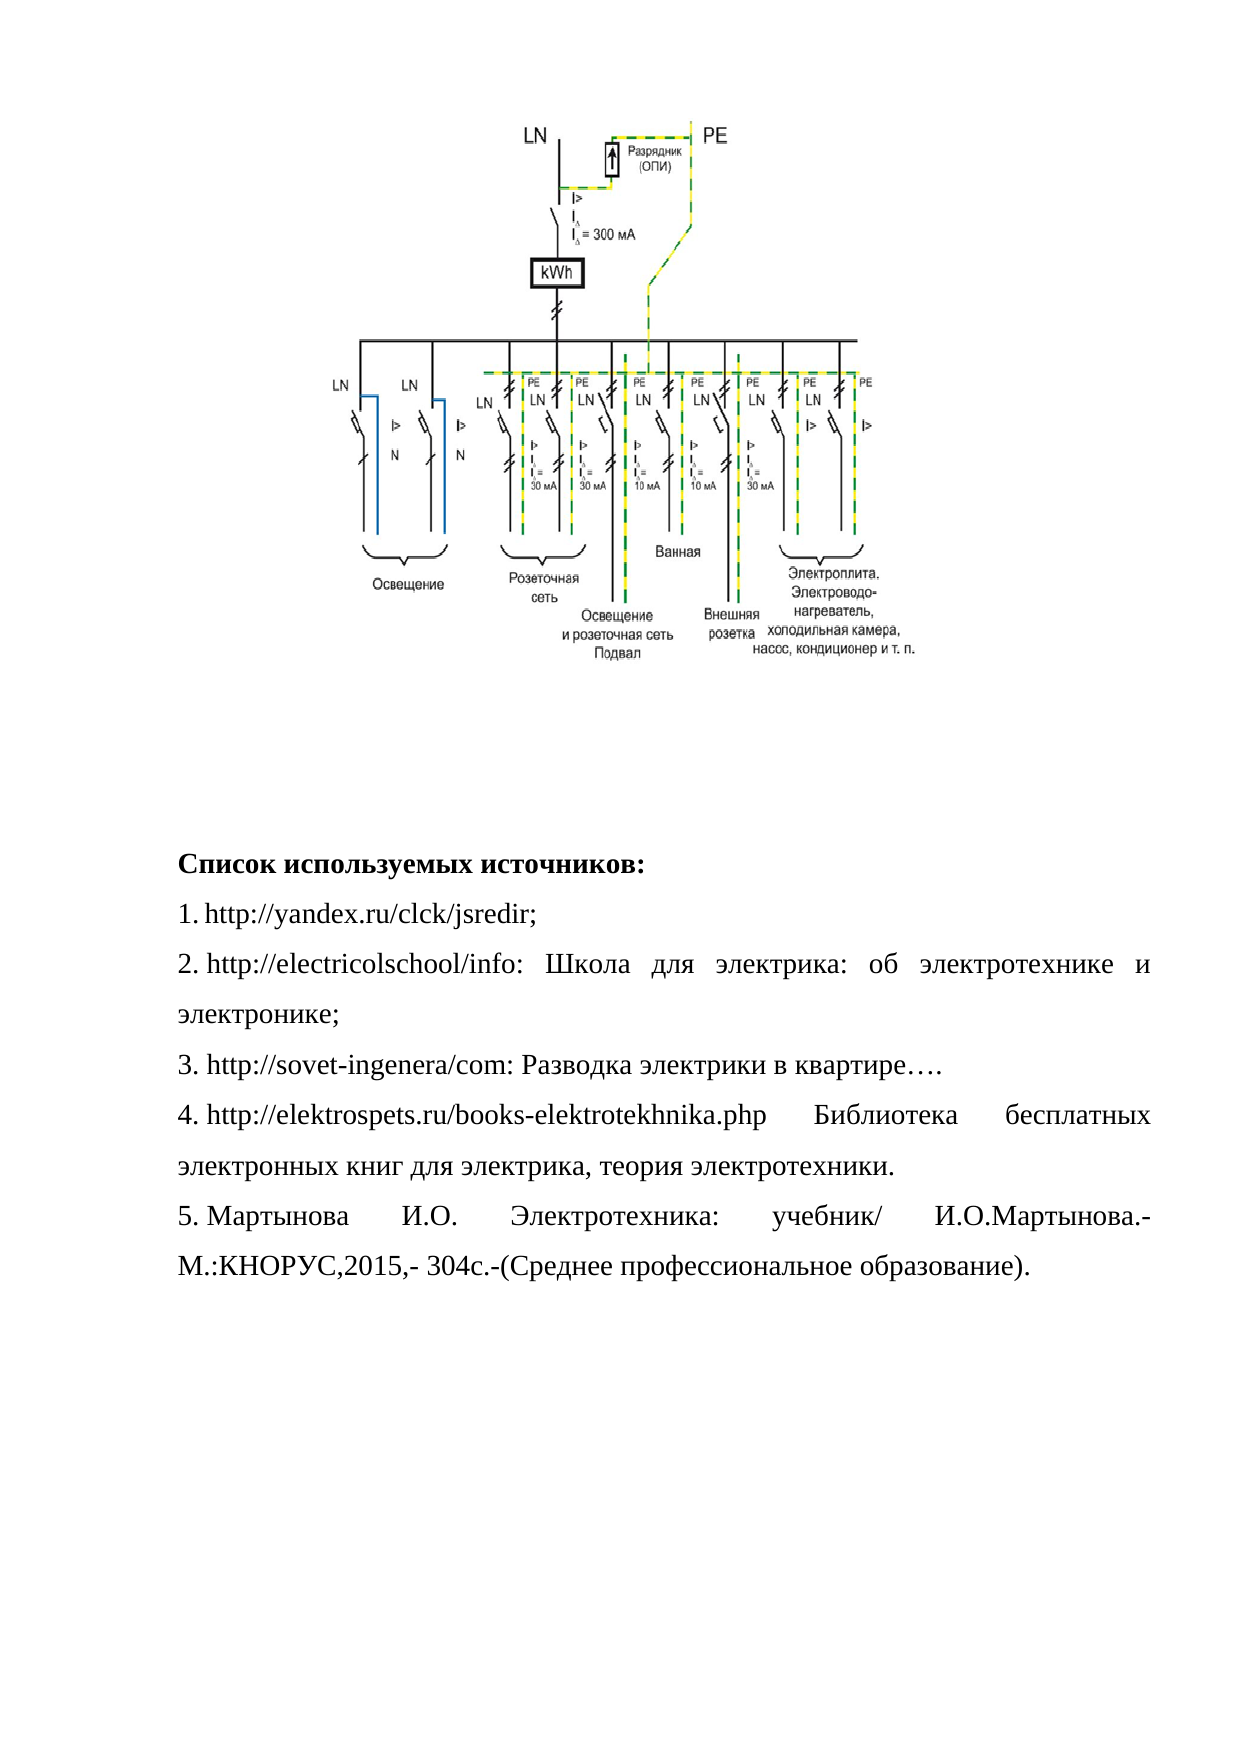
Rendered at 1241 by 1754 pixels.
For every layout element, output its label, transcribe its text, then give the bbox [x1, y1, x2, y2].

text 2. http://electricolschool/info: Школа для электрика: об электротехнике и электронике; [177, 946, 1152, 1030]
text 1. http://yandex.ru/clck/jsredir; [177, 896, 1152, 929]
text 5. Мартынова И.О. Электротехника: учебник/ И.О.Мартынова.-М.:КНОРУС,2015,- 304с.-(Среднее профессиональное образование). [177, 1198, 1152, 1282]
text Список используемых источников: [177, 846, 1152, 879]
text 4. http://elektrospets.ru/books-elektrotekhnika.php Библиотека бесплатных электронных книг для электрика, теория электротехники. [177, 1097, 1152, 1181]
picture [323, 118, 923, 668]
text 3. http://sovet-ingenera/com: Разводка электрики в квартире…. [177, 1047, 1152, 1081]
